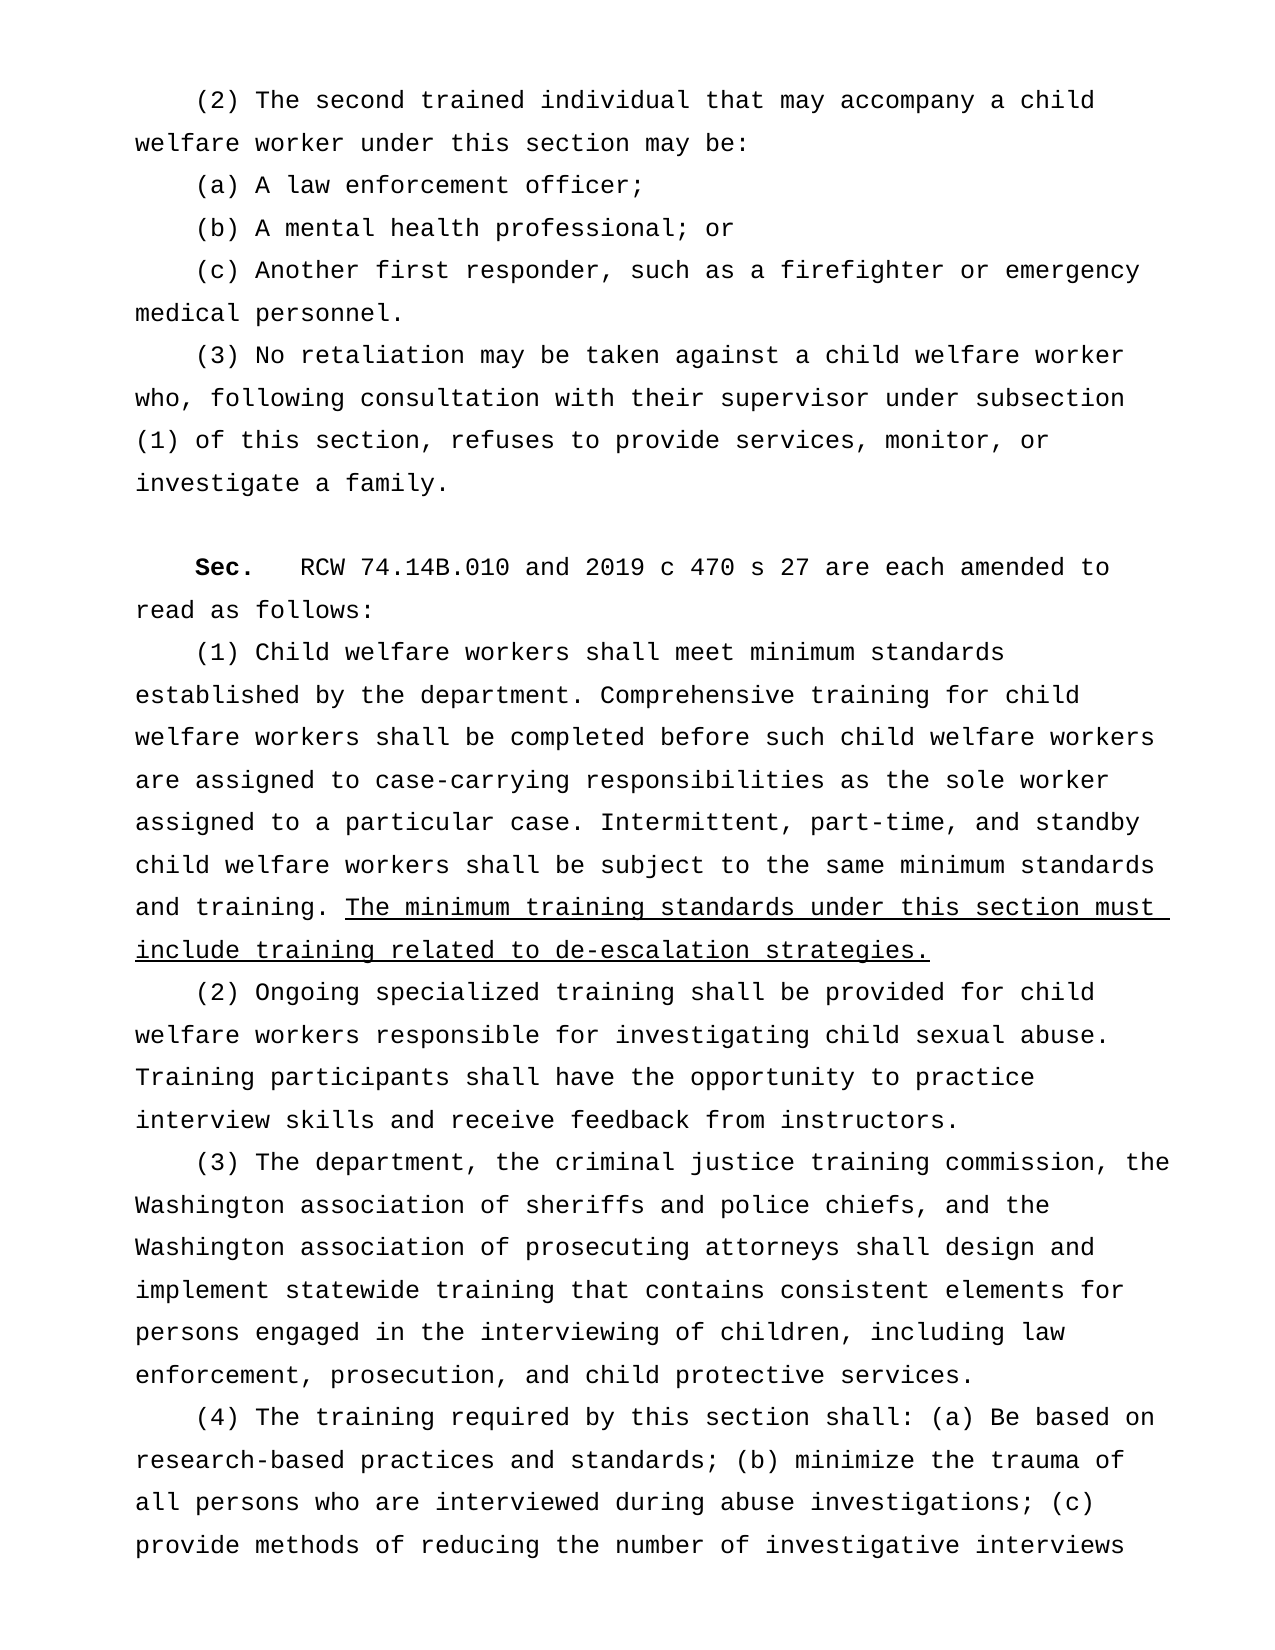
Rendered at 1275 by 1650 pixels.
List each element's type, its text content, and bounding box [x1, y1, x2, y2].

text (c) Another first responder, such as a firefighter or emergency medical personnel. [135, 245, 1170, 330]
text (a) A law enforcement officer; [135, 160, 1170, 202]
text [135, 1392, 1170, 1562]
text (b) A mental health professional; or [135, 202, 1170, 245]
text (2) The second trained individual that may accompany a child welfare worker under this section may be: [135, 75, 1170, 160]
text Sec. RCW 74.14B.010 and 2019 c 470 s 27 are each amended to read as follows: [135, 542, 1170, 627]
text (1) Child welfare workers shall meet minimum standards established by the department. Comprehensive training for child welfare workers shall be completed before such child welfare workers are assigned to case-carrying responsibilities as the sole worker assigned to a particular case. Intermittent, part-time, and standby child welfare workers shall be subject to the same minimum standards and training. The minimum training standards under this section must include training related to de-escalation strategies. [135, 627, 1170, 967]
text (3) No retaliation may be taken against a child welfare worker who, following consultation with their supervisor under subsection (1) of this section, refuses to provide services, monitor, or investigate a family. [135, 330, 1170, 500]
text (2) Ongoing specialized training shall be provided for child welfare workers responsible for investigating child sexual abuse. Training participants shall have the opportunity to practice interview skills and receive feedback from instructors. [135, 967, 1170, 1137]
text (3) The department, the criminal justice training commission, the Washington association of sheriffs and police chiefs, and the Washington association of prosecuting attorneys shall design and implement statewide training that contains consistent elements for persons engaged in the interviewing of children, including law enforcement, prosecution, and child protective services. [135, 1137, 1170, 1392]
